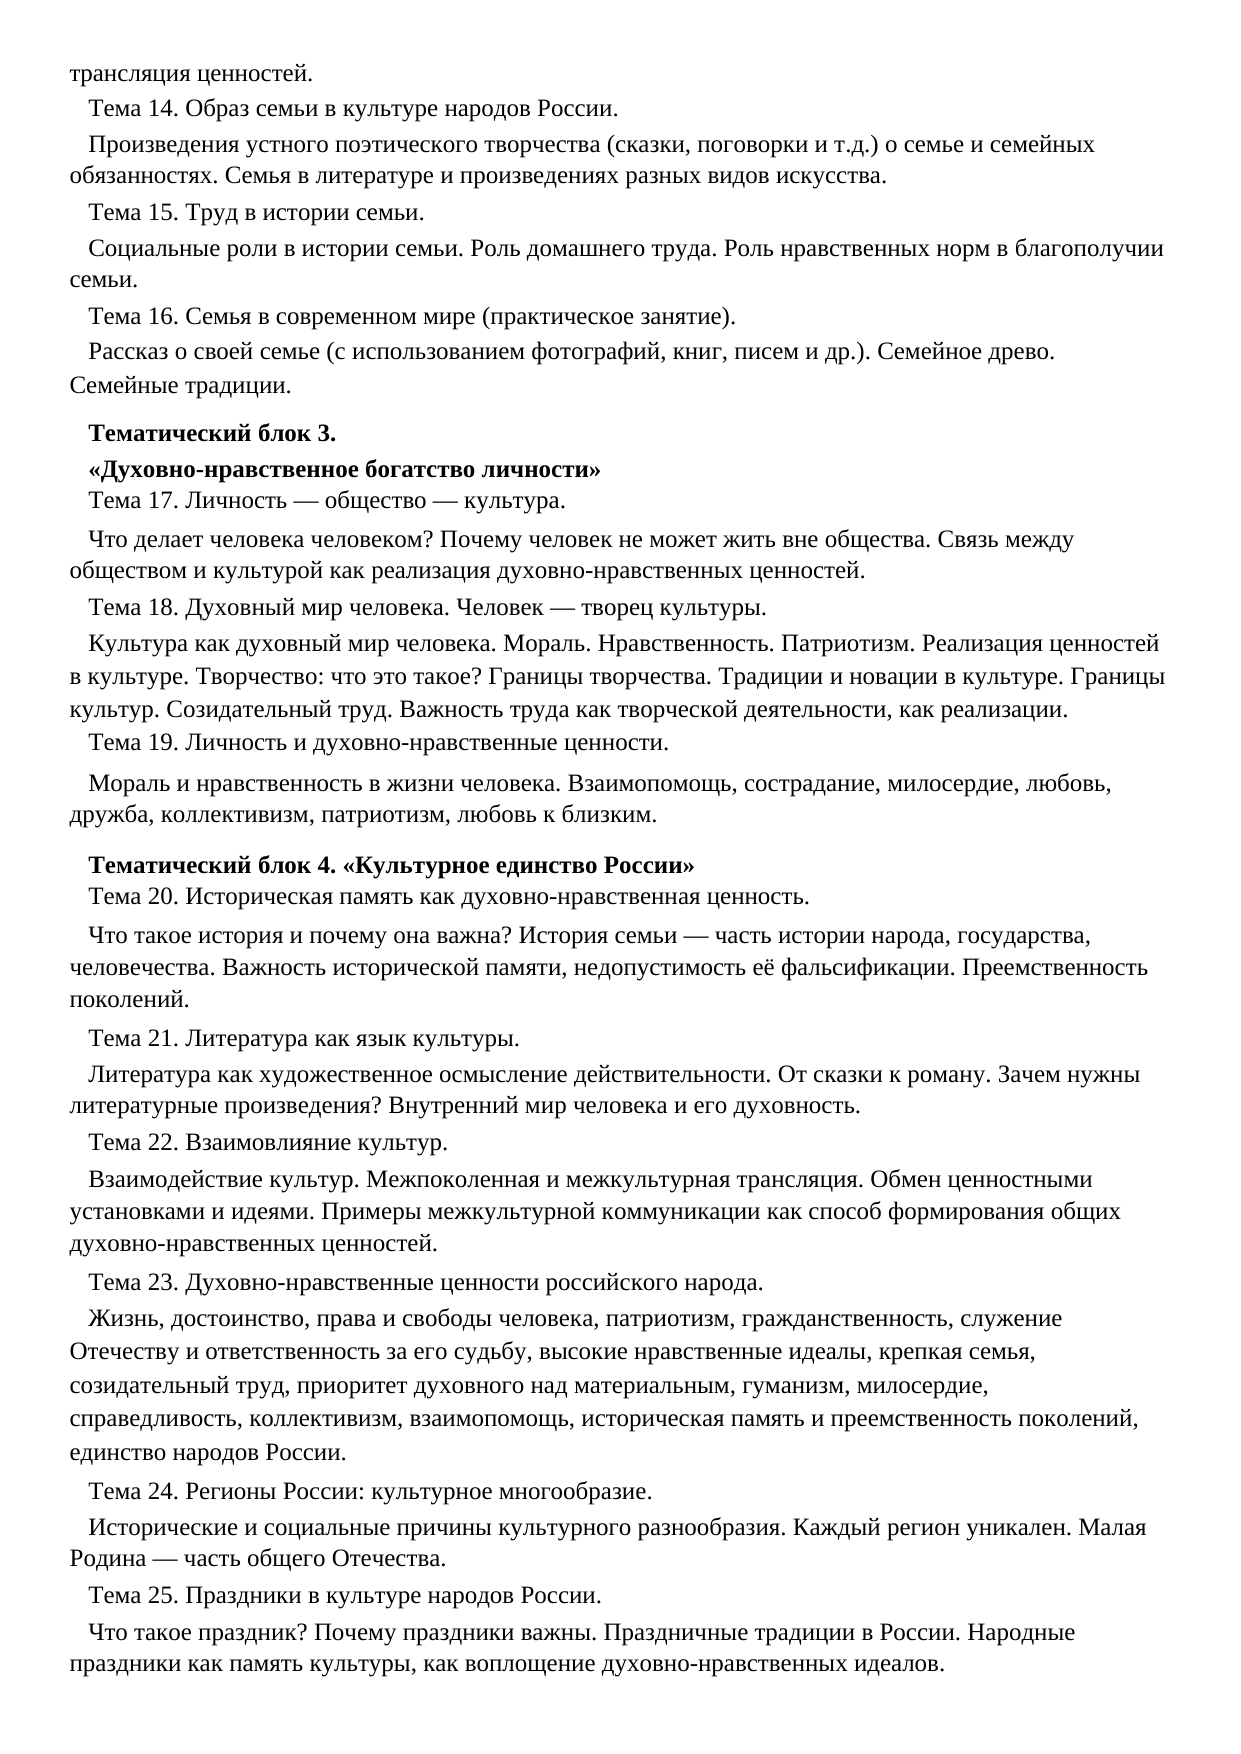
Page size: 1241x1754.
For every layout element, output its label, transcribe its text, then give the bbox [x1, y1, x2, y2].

text Жизнь, достоинство, права и свободы человека, патриотизм, гражданственность, служение Отечеству и ответственность за его судьбу, высокие нравственные идеалы, крепкая семья, созидательный труд, приоритет духовного над материальным, гуманизм, милосердие, справедливость, коллективизм, взаимопомощь, историческая память и преемственность поколений, единство народов России. [69, 1303, 1153, 1466]
text Что такое история и почему она важна? История семьи — часть истории народа, государства, человечества. Важность исторической памяти, недопустимость её фальсификации. Преемственность поколений. [69, 920, 1153, 1013]
text Тематический блок 4. «Культурное единство России» Тема 20. Историческая память как духовно-нравственная ценность. [88, 850, 823, 910]
text Литература как художественное осмысление действительности. От сказки к роману. Зачем нужны литературные произведения? Внутренний мир человека и его духовность. [69, 1059, 1153, 1119]
text Тема 22. Взаимовлияние культур. [88, 1129, 1168, 1156]
text Тема 15. Труд в истории семьи. [88, 198, 1168, 226]
text Тема 24. Регионы России: культурное многообразие. [88, 1478, 1168, 1505]
text Культура как духовный мир человека. Мораль. Нравственность. Патриотизм. Реализация ценностей в культуре. Творчество: что это такое? Границы творчества. Традиции и новации в культуре. Границы культур. Созидательный труд. Важность труда как творческой деятельности, как реализации. Тема 19. Личность и духовно-нравственные ценности. [69, 628, 1168, 756]
text Что такое праздник? Почему праздники важны. Праздничные традиции в России. Народные праздники как память культуры, как воплощение духовно-нравственных идеалов. [69, 1617, 1078, 1677]
text Исторические и социальные причины культурного разнообразия. Каждый регион уникален. Малая Родина — часть общего Отечества. [69, 1512, 1153, 1572]
text Тема 21. Литература как язык культуры. [88, 1024, 1168, 1052]
text Социальные роли в истории семьи. Роль домашнего труда. Роль нравственных норм в благополучии семьи. [69, 233, 1168, 293]
text Тема 16. Семья в современном мире (практическое занятие). [88, 303, 1168, 330]
text Тема 18. Духовный мир человека. Человек — творец культуры. [88, 594, 1168, 621]
text Произведения устного поэтического творчества (сказки, поговорки и т.д.) о семье и семейных обязанностях. Семья в литературе и произведениях разных видов искусства. [69, 129, 1108, 189]
text «Духовно-нравственное богатство личности» Тема 17. Личность — общество — культура. [88, 454, 613, 514]
text Мораль и нравственность в жизни человека. Взаимопомощь, сострадание, милосердие, любовь, дружба, коллективизм, патриотизм, любовь к близким. [69, 768, 1123, 828]
text Тематический блок 3. [88, 419, 1168, 447]
text трансляция ценностей. [69, 59, 1168, 87]
text Взаимодействие культур. Межпоколенная и межкультурная трансляция. Обмен ценностными установками и идеями. Примеры межкультурной коммуникации как способ формирования общих духовно-нравственных ценностей. [69, 1164, 1123, 1257]
text Семейные традиции. [69, 372, 1168, 399]
text Рассказ о своей семье (с использованием фотографий, книг, писем и др.). Семейное древо. [88, 337, 1168, 365]
text Что делает человека человеком? Почему человек не может жить вне общества. Связь между обществом и культурой как реализация духовно-нравственных ценностей. [69, 524, 1078, 584]
text Тема 23. Духовно-нравственные ценности российского народа. [88, 1268, 1168, 1295]
text Тема 25. Праздники в культуре народов России. [88, 1582, 1168, 1609]
text Тема 14. Образ семьи в культуре народов России. [88, 94, 1168, 121]
